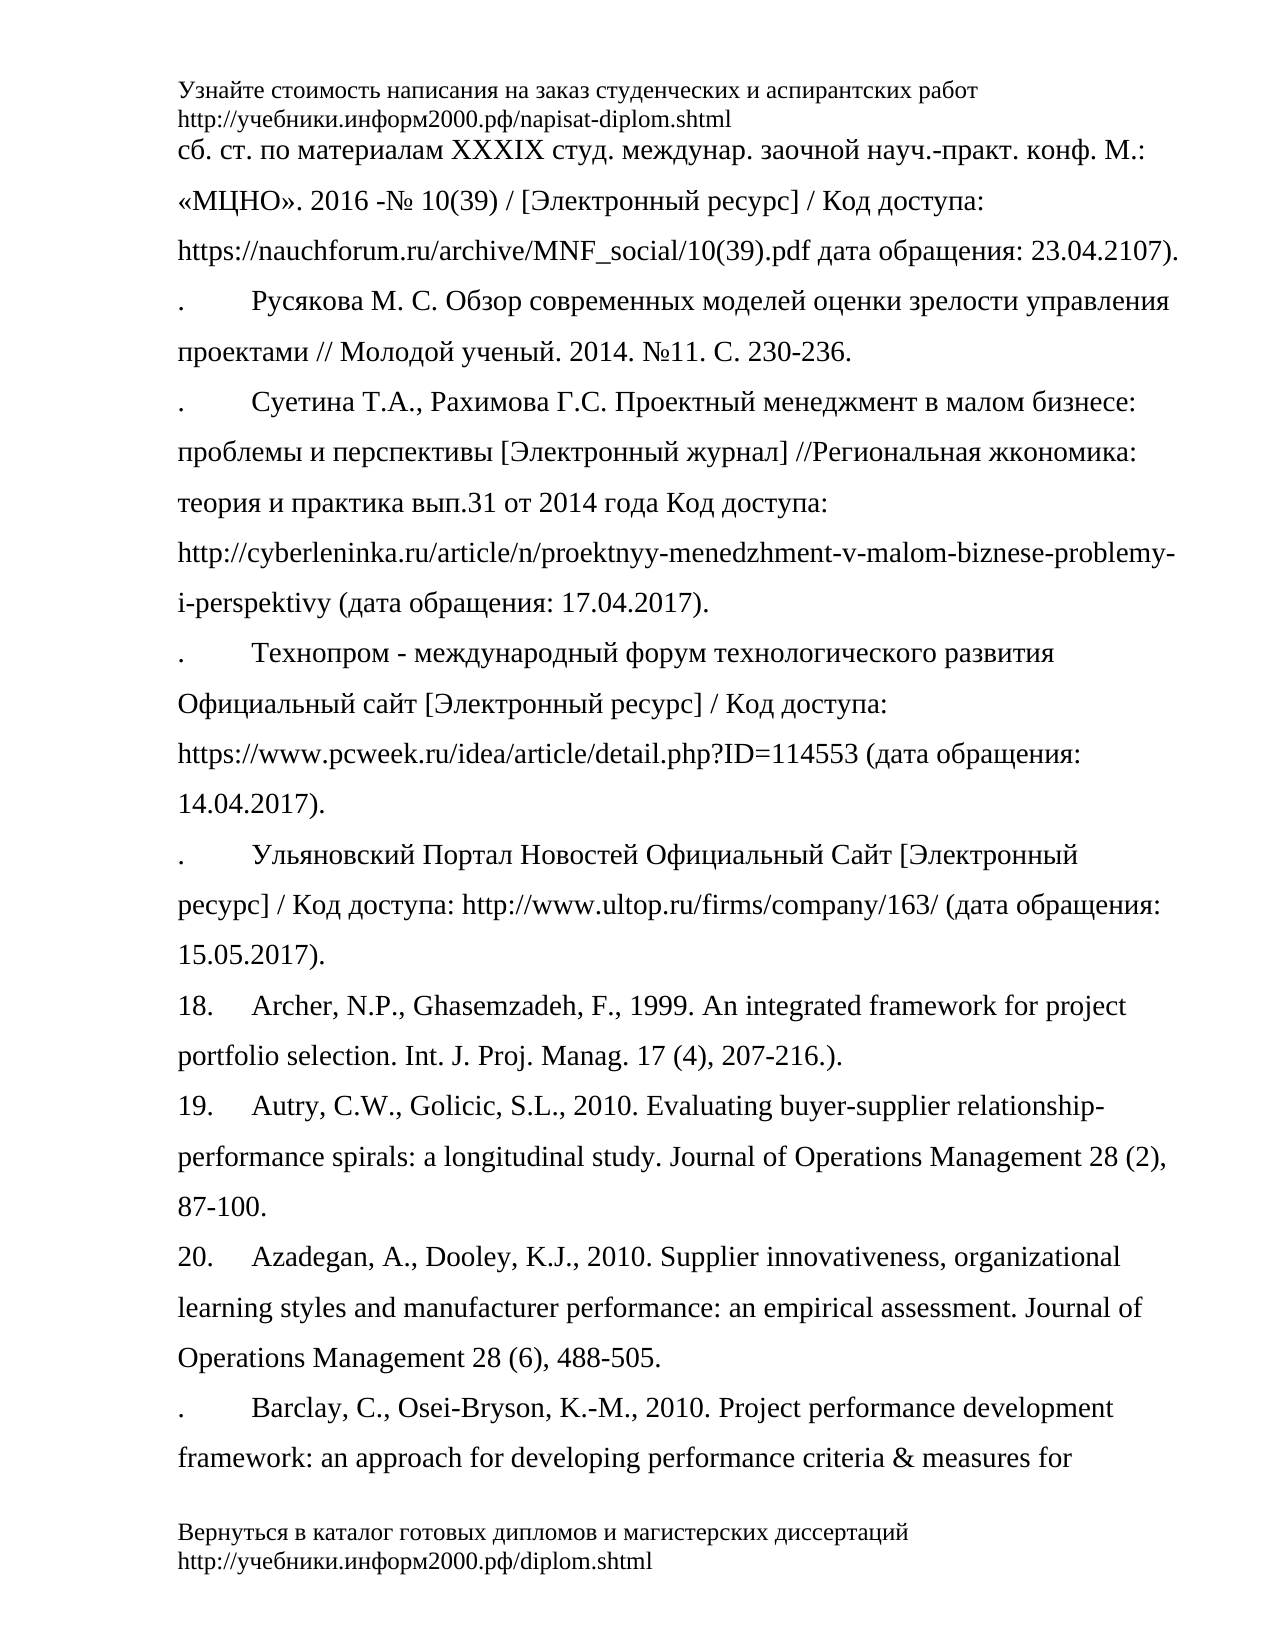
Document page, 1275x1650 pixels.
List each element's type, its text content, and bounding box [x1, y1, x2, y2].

text . Технопром - международный форум технологического развития Официальный сайт [Электронный ресурс] / Код доступа: https://www.pcweek.ru/idea/article/detail.php?ID=114553 (дата обращения: 14.04.2017). [177, 636, 1186, 820]
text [177, 132, 1186, 267]
text . Суетина Т.А., Рахимова Г.С. Проектный менеджмент в малом бизнесе: проблемы и перспективы [Электронный журнал] //Региональная жкономика: теория и практика вып.31 от 2014 года Код доступа: http://cyberleninka.ru/article/n/proektnyy-menedzhment-v-malom-biznese-problemy-i-perspektivy (дата обращения: 17.04.2017). [177, 384, 1186, 619]
text 20. Azadegan, A., Dooley, K.J., 2010. Supplier innovativeness, organizational learning styles and manufacturer performance: an empirical assessment. Journal of Operations Management 28 (6), 488-505. [177, 1239, 1186, 1373]
text 19. Autry, C.W., Golicic, S.L., 2010. Evaluating buyer-supplier relationship- performance spirals: a longitudinal study. Journal of Operations Management 28 (2), 87-100. [177, 1088, 1186, 1223]
text . Ульяновский Портал Новостей Официальный Сайт [Электронный ресурс] / Код доступа: http://www.ultop.ru/firms/company/163/ (дата обращения: 15.05.2017). [177, 837, 1186, 971]
text 18. Archer, N.P., Ghasemzadeh, F., 1999. An integrated framework for project portfolio selection. Int. J. Proj. Manag. 17 (4), 207-216.). [177, 988, 1186, 1072]
text . Русякова М. С. Обзор современных моделей оценки зрелости управления проектами // Молодой ученый. 2014. №11. С. 230-236. [177, 283, 1186, 367]
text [177, 1390, 1186, 1474]
